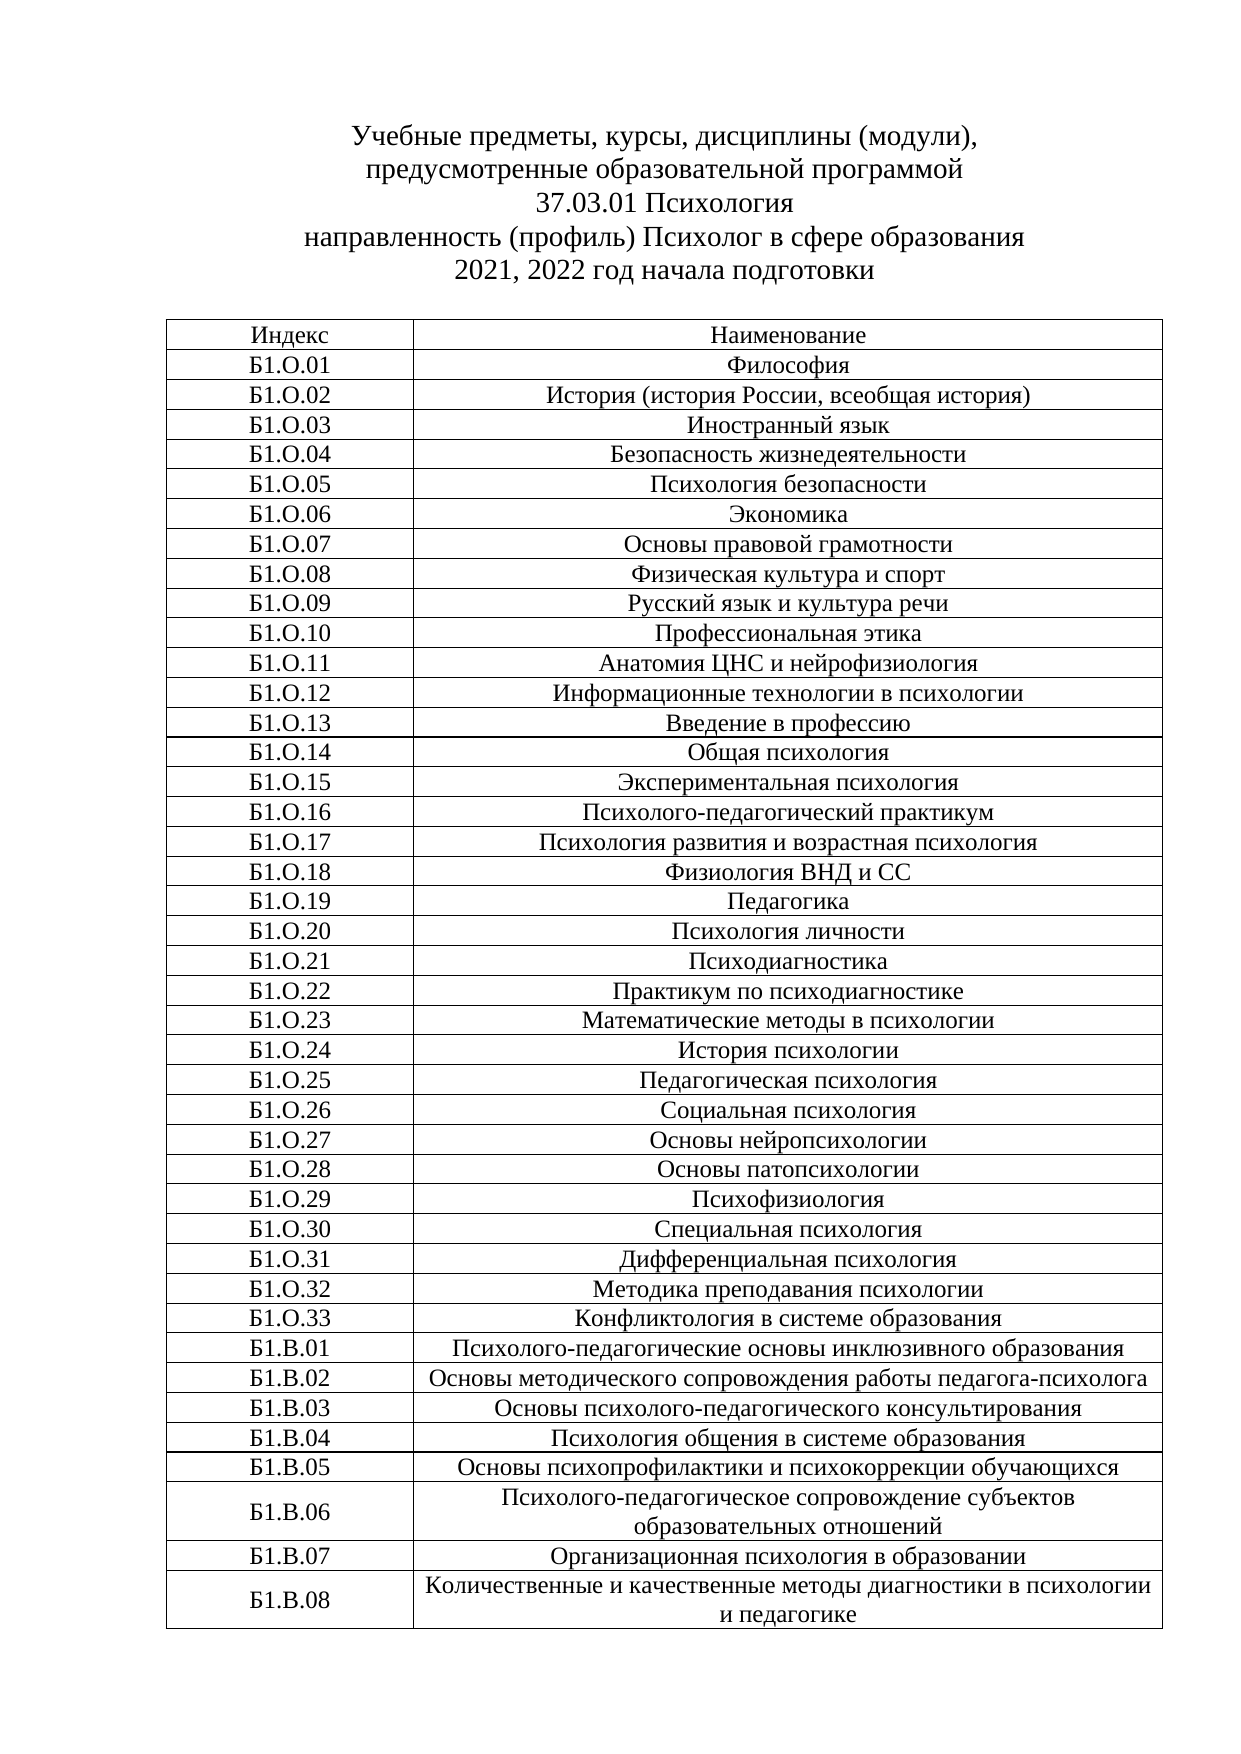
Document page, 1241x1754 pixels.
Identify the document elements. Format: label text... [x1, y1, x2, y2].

table_cell Психология общения в системе образования [414, 1423, 1162, 1451]
table_cell Социальная психология [414, 1095, 1162, 1124]
table_cell Психолого-педагогические основы инклюзивного образования [414, 1333, 1162, 1362]
text предусмотренные образовательной программой [177, 152, 1152, 185]
table_header Наименование [414, 320, 1162, 349]
text 2021, 2022 год начала подготовки [177, 252, 1152, 286]
table_cell Б1.О.03 [167, 410, 413, 438]
table_cell Б1.О.25 [167, 1065, 413, 1094]
table_cell Основы нейропсихологии [414, 1125, 1162, 1153]
table_cell Методика преподавания психологии [414, 1274, 1162, 1302]
table_cell Педагогика [414, 886, 1162, 915]
table_cell Б1.В.06 [167, 1482, 413, 1540]
table_cell Педагогическая психология [414, 1065, 1162, 1094]
table_cell Дифференциальная психология [414, 1244, 1162, 1273]
table_cell Б1.О.09 [167, 589, 413, 617]
table_cell Б1.О.04 [167, 440, 413, 468]
table_cell Организационная психология в образовании [414, 1541, 1162, 1569]
table_cell Б1.О.27 [167, 1125, 413, 1153]
table_cell Философия [414, 350, 1162, 379]
table_cell Основы методического сопровождения работы педагога-психолога [414, 1363, 1162, 1392]
table_cell Б1.О.29 [167, 1184, 413, 1213]
table_header Индекс [167, 320, 413, 349]
table_cell История психологии [414, 1035, 1162, 1064]
table_cell Б1.О.17 [167, 827, 413, 856]
table_cell Конфликтология в системе образования [414, 1304, 1162, 1332]
table_cell Основы психолого-педагогического консультирования [414, 1393, 1162, 1422]
table_cell Физическая культура и спорт [414, 559, 1162, 587]
table_cell Б1.О.16 [167, 797, 413, 826]
table_cell Б1.В.02 [167, 1363, 413, 1392]
table_cell Количественные и качественные методы диагностики в психологии и педагогике [414, 1571, 1162, 1628]
table_cell Б1.В.07 [167, 1541, 413, 1569]
table_cell Б1.О.33 [167, 1304, 413, 1332]
table_cell Физиология ВНД и СС [414, 857, 1162, 885]
table_cell Б1.О.14 [167, 738, 413, 766]
table_cell Информационные технологии в психологии [414, 678, 1162, 707]
table_cell Экономика [414, 499, 1162, 528]
table_cell Б1.О.28 [167, 1155, 413, 1183]
table_cell Б1.О.01 [167, 350, 413, 379]
table_cell Специальная психология [414, 1214, 1162, 1243]
table_cell Профессиональная этика [414, 618, 1162, 647]
table_cell Иностранный язык [414, 410, 1162, 438]
table_cell Б1.О.08 [167, 559, 413, 587]
table_cell Б1.В.08 [167, 1571, 413, 1628]
table_cell Б1.О.20 [167, 916, 413, 945]
table_cell Б1.В.03 [167, 1393, 413, 1422]
table_cell Б1.О.32 [167, 1274, 413, 1302]
table_cell Математические методы в психологии [414, 1006, 1162, 1034]
table_cell Практикум по психодиагностике [414, 976, 1162, 1004]
table_cell История (история России, всеобщая история) [414, 380, 1162, 409]
table_cell Основы правовой грамотности [414, 529, 1162, 558]
table_cell Б1.В.01 [167, 1333, 413, 1362]
table_cell Б1.О.19 [167, 886, 413, 915]
table_cell Б1.О.11 [167, 648, 413, 677]
table_cell Психолого-педагогический практикум [414, 797, 1162, 826]
table_cell Б1.В.04 [167, 1423, 413, 1451]
table_cell Русский язык и культура речи [414, 589, 1162, 617]
table_cell Психология личности [414, 916, 1162, 945]
table_cell Безопасность жизнедеятельности [414, 440, 1162, 468]
table_cell Б1.О.12 [167, 678, 413, 707]
table_cell Психолого-педагогическое сопровождение субъектов образовательных отношений [414, 1482, 1162, 1540]
table_cell Психология развития и возрастная психология [414, 827, 1162, 856]
table_cell Экспериментальная психология [414, 767, 1162, 796]
table_cell Б1.О.15 [167, 767, 413, 796]
text 37.03.01 Психология [177, 185, 1152, 219]
table_cell Анатомия ЦНС и нейрофизиология [414, 648, 1162, 677]
table_cell Б1.О.06 [167, 499, 413, 528]
table_cell Психодиагностика [414, 946, 1162, 975]
table_cell Основы психопрофилактики и психокоррекции обучающихся [414, 1453, 1162, 1481]
table_cell Б1.О.02 [167, 380, 413, 409]
table_cell Б1.О.18 [167, 857, 413, 885]
table_cell Б1.О.05 [167, 469, 413, 498]
table_cell Б1.В.05 [167, 1453, 413, 1481]
table_cell Б1.О.07 [167, 529, 413, 558]
table_cell Б1.О.31 [167, 1244, 413, 1273]
table_cell Психология безопасности [414, 469, 1162, 498]
table_cell Б1.О.30 [167, 1214, 413, 1243]
table_cell Б1.О.26 [167, 1095, 413, 1124]
table_cell Б1.О.21 [167, 946, 413, 975]
text Учебные предметы, курсы, дисциплины (модули), [177, 118, 1152, 152]
table_cell Введение в профессию [414, 708, 1162, 736]
table_cell Общая психология [414, 738, 1162, 766]
table_cell Б1.О.22 [167, 976, 413, 1004]
table_cell Б1.О.10 [167, 618, 413, 647]
table_cell Б1.О.24 [167, 1035, 413, 1064]
table_cell Основы патопсихологии [414, 1155, 1162, 1183]
table_cell Б1.О.13 [167, 708, 413, 736]
table_cell Б1.О.23 [167, 1006, 413, 1034]
table_cell Психофизиология [414, 1184, 1162, 1213]
text направленность (профиль) Психолог в сфере образования [177, 219, 1152, 252]
